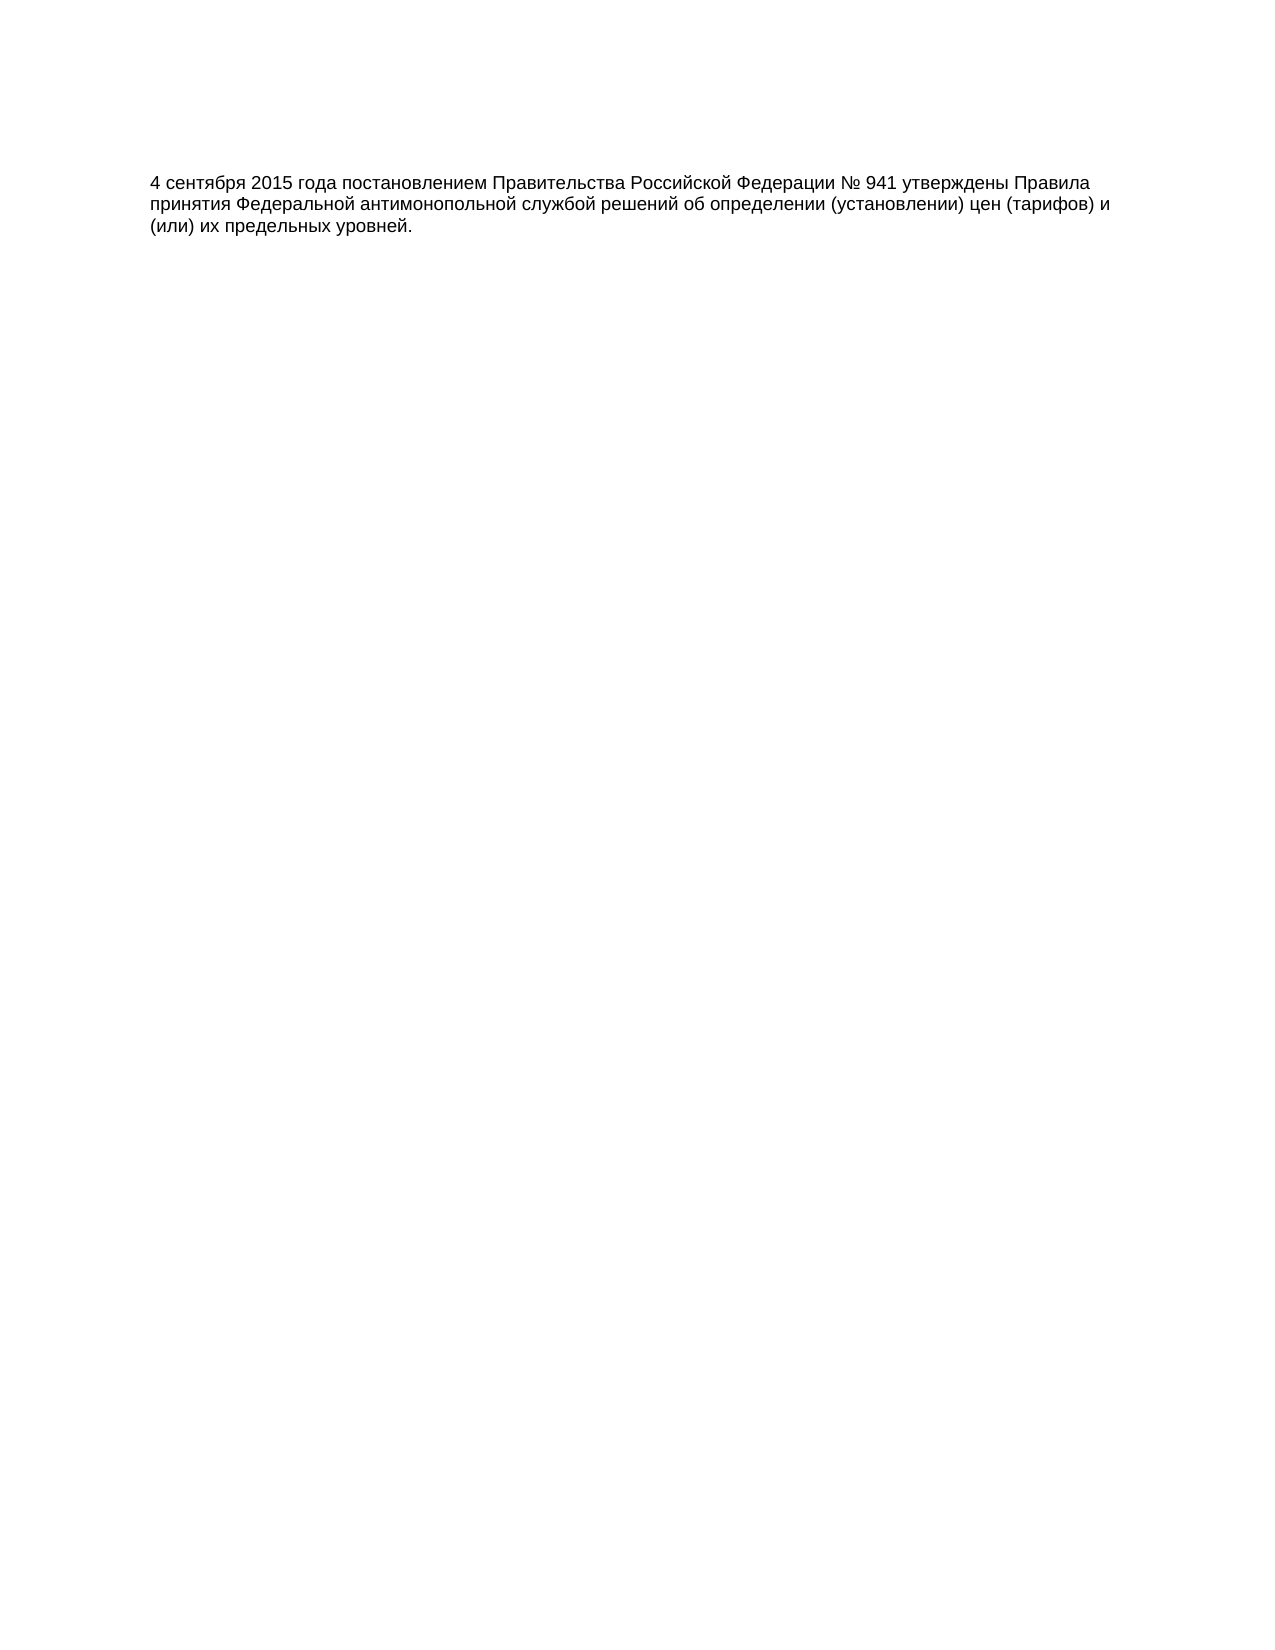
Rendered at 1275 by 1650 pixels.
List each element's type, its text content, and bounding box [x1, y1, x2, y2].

text 4 сентября 2015 года постановлением Правительства Российской Федерации № 941 утверждены Правила принятия Федеральной антимонопольной службой решений об определении (установлении) цен (тарифов) и (или) их предельных уровней. [150, 172, 1125, 236]
